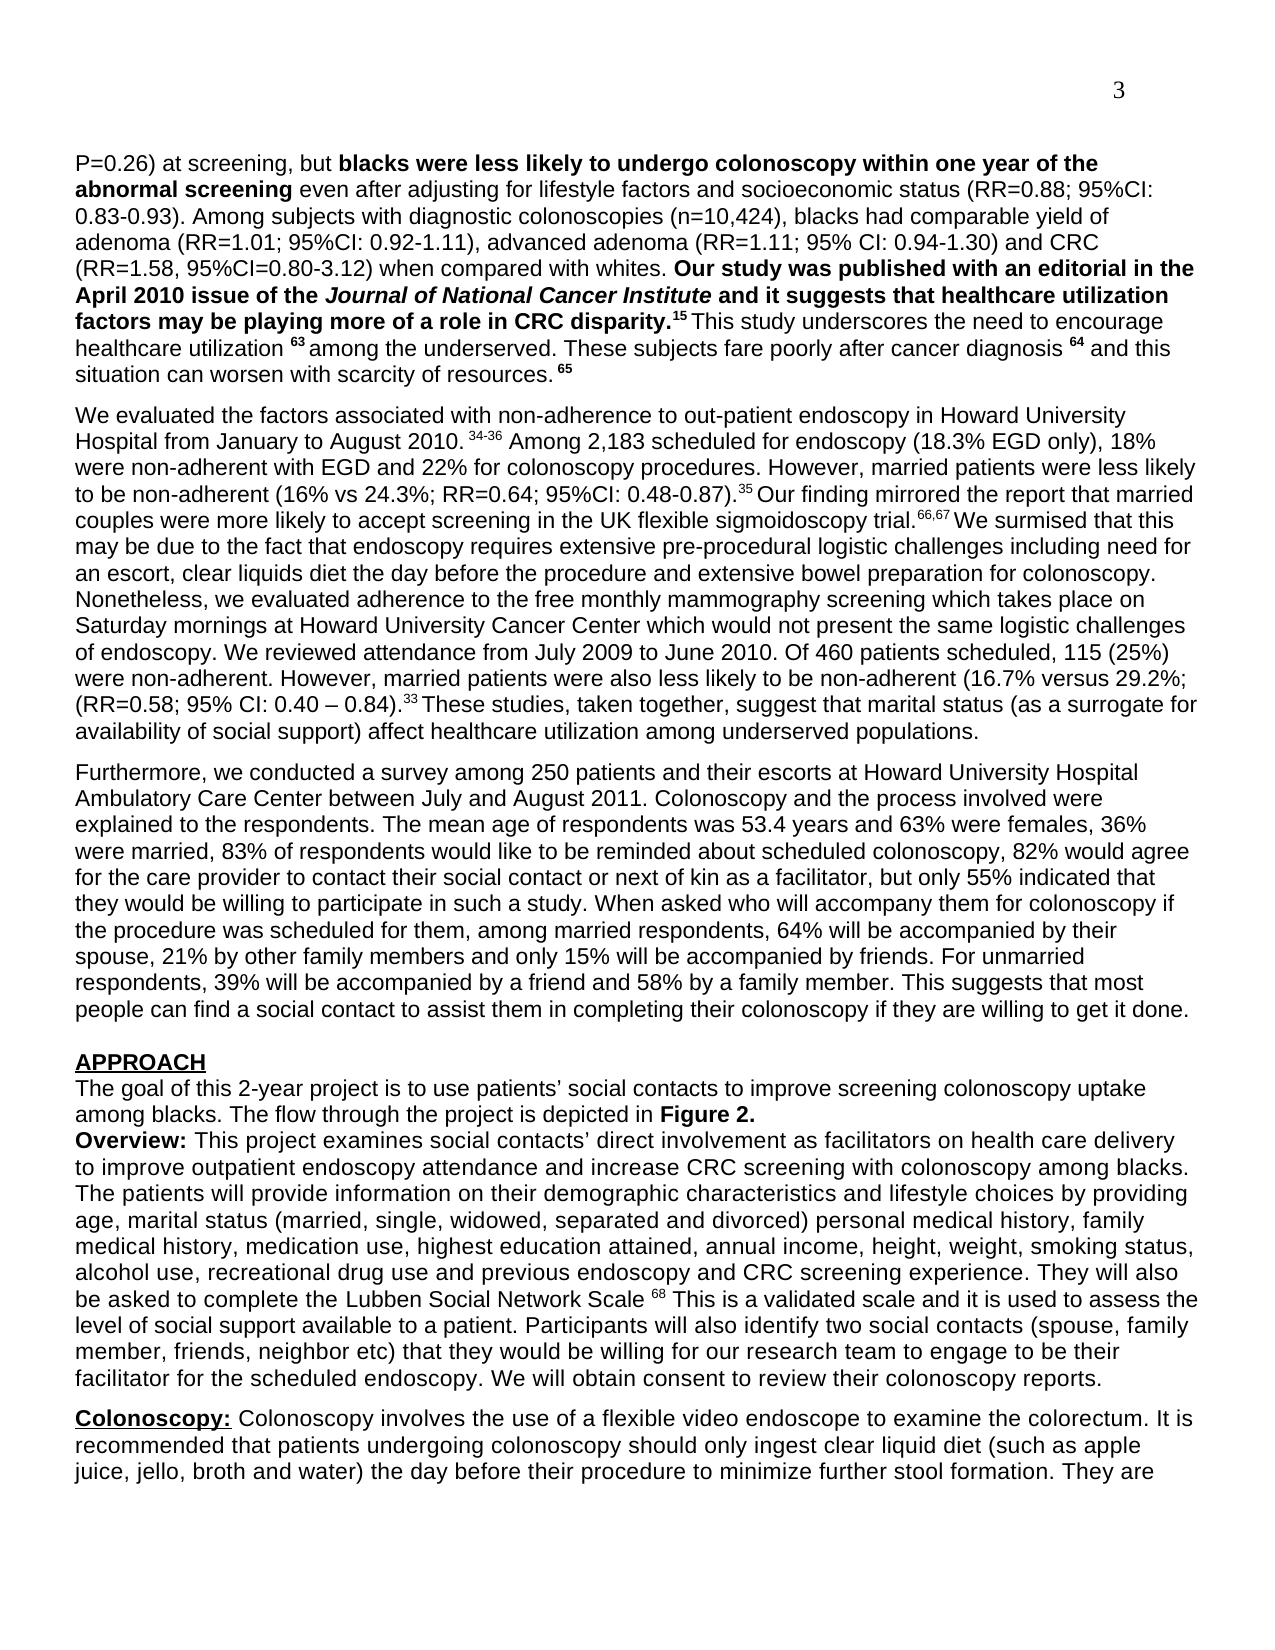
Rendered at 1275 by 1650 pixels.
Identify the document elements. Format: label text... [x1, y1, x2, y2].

text Furthermore, we conducted a survey among 250 patients and their escorts at Howard University Hospital Ambulatory Care Center between July and August 2011. Colonoscopy and the process involved were explained to the respondents. The mean age of respondents was 53.4 years and 63% were females, 36% were married, 83% of respondents would like to be reminded about scheduled colonoscopy, 82% would agree for the care provider to contact their social contact or next of kin as a facilitator, but only 55% indicated that they would be willing to participate in such a study. When asked who will accompany them for colonoscopy if the procedure was scheduled for them, among married respondents, 64% will be accompanied by their spouse, 21% by other family members and only 15% will be accompanied by friends. For unmarried respondents, 39% will be accompanied by a friend and 58% by a family member. This suggests that most people can find a social contact to assist them in completing their colonoscopy if they are willing to get it done. [75, 758, 1200, 1022]
text Overview: This project examines social contacts’ direct involvement as facilitators on health care delivery to improve outpatient endoscopy attendance and increase CRC screening with colonoscopy among blacks. The patients will provide information on their demographic characteristics and lifestyle choices by providing age, marital status (married, single, widowed, separated and divorced) personal medical history, family medical history, medication use, highest education attained, annual income, height, weight, smoking status, alcohol use, recreational drug use and previous endoscopy and CRC screening experience. They will also be asked to complete the Lubben Social Network Scale 68 This is a validated scale and it is used to assess the level of social support available to a patient. Participants will also identify two social contacts (spouse, family member, friends, neighbor etc) that they would be willing for our research team to engage to be their facilitator for the scheduled endoscopy. We will obtain consent to review their colonoscopy reports. [75, 1127, 1200, 1391]
text The goal of this 2-year project is to use patients’ social contacts to improve screening colonoscopy uptake among blacks. The flow through the project is depicted in Figure 2. [75, 1075, 1200, 1127]
text APPROACH [75, 1048, 1200, 1075]
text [75, 1405, 1200, 1484]
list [75, 150, 1200, 387]
list We evaluated the factors associated with non-adherence to out-patient endoscopy in Howard University Hospital from January to August 2010. 34-36 Among 2,183 scheduled for endoscopy (18.3% EGD only), 18% were non-adherent with EGD and 22% for colonoscopy procedures. However, married patients were less likely to be non-adherent (16% vs 24.3%; RR=0.64; 95%CI: 0.48-0.87).35 Our finding mirrored the report that married couples were more likely to accept screening in the UK flexible sigmoidoscopy trial.66,67 We surmised that this may be due to the fact that endoscopy requires extensive pre-procedural logistic challenges including need for an escort, clear liquids diet the day before the procedure and extensive bowel preparation for colonoscopy. Nonetheless, we evaluated adherence to the free monthly mammography screening which takes place on Saturday mornings at Howard University Cancer Center which would not present the same logistic challenges of endoscopy. We reviewed attendance from July 2009 to June 2010. Of 460 patients scheduled, 115 (25%) were non-adherent. However, married patients were also less likely to be non-adherent (16.7% versus 29.2%; (RR=0.58; 95% CI: 0.40 – 0.84).33 These studies, taken together, suggest that marital status (as a surrogate for availability of social support) affect healthcare utilization among underserved populations. [75, 402, 1200, 744]
